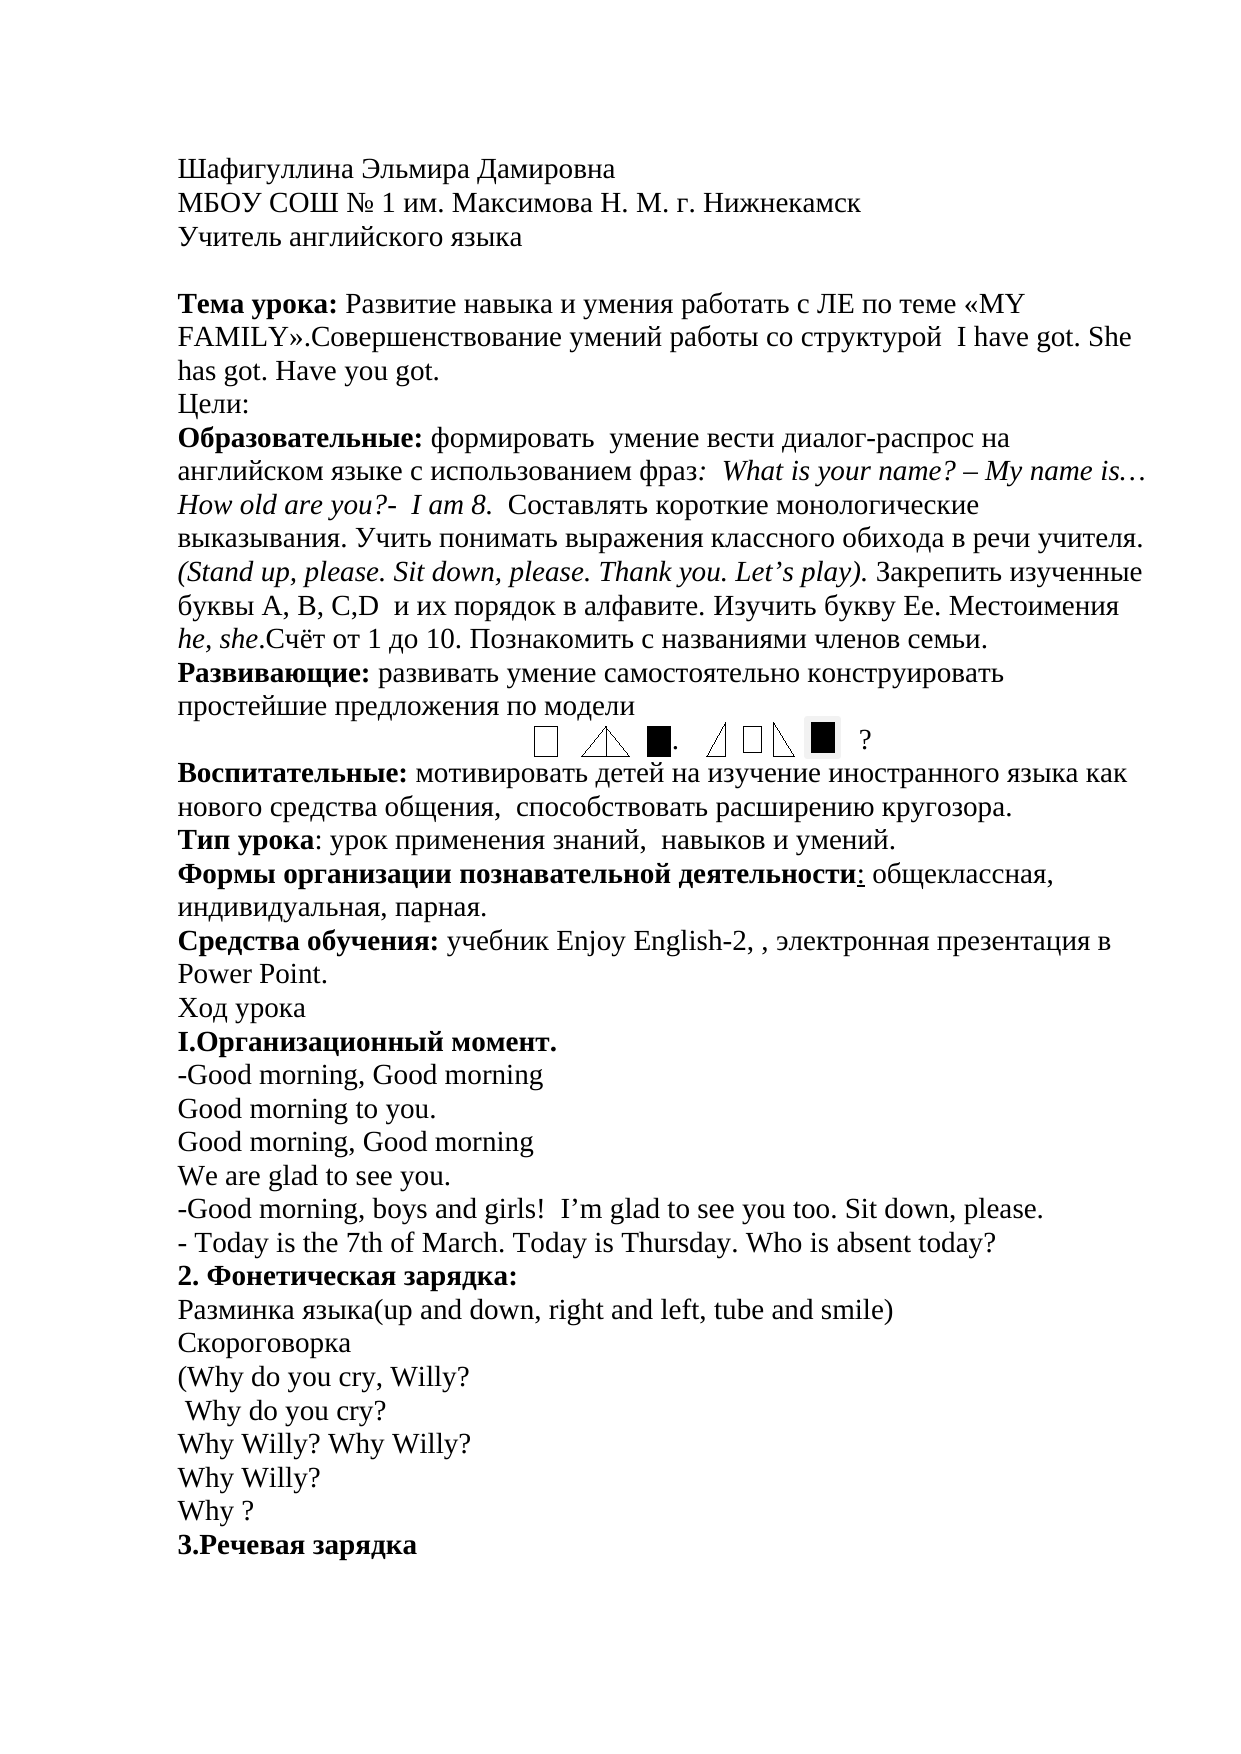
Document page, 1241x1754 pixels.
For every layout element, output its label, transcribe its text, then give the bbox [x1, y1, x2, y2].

text We are glad to see you. [177, 1158, 1152, 1191]
text Good morning, Good morning [177, 1124, 1152, 1158]
text . ? [775, 722, 804, 755]
text -Good morning, boys and girls! I’m glad to see you too. Sit down, please. [177, 1191, 1152, 1225]
text Шафигуллина Эльмира Дамировна [177, 152, 1152, 185]
text Why Willy? [177, 1460, 1152, 1493]
text Учитель английского языка [177, 219, 1152, 252]
text -Good morning, Good morning [177, 1057, 1152, 1091]
text МБОУ СОШ № 1 им. Максимова Н. М. г. Нижнекамск [177, 185, 1152, 219]
text Скороговорка [177, 1326, 1152, 1359]
text Good morning to you. [177, 1091, 1152, 1124]
text Why ? [177, 1493, 1152, 1527]
text - Today is the 7th of March. Today is Thursday. Who is absent today? [177, 1225, 1152, 1258]
text . ? [841, 722, 1152, 755]
text 3.Речевая зарядка [177, 1527, 1152, 1560]
text Образовательные: формировать умение вести диалог-распрос на английском языке с использованием фраз: What is your name? – My name is…How old are you?- I am 8. Составлять короткие монологические выказывания. Учить понимать выражения классного обихода в речи учителя. (Stand up, please. Sit down, please. Thank you. Let’s play). Закрепить изученные буквы A, B, C,D и их порядок в алфавите. Изучить букву Ee. Местоимения he, she.Счёт от 1 до 10. Познакомить с названиями членов семьи. [177, 420, 1152, 655]
text Воспитательные: мотивировать детей на изучение иностранного языка как нового средства общения, способствовать расширению кругозора. [177, 755, 1152, 822]
text Разминка языка(up and down, right and left, tube and smile) [177, 1292, 1152, 1326]
text Why do you cry? [177, 1393, 1152, 1426]
text Средства обучения: учебник Enjoy English-2, , электронная презентация в Power Point. [177, 923, 1152, 990]
text Развивающие: развивать умение самостоятельно конструировать простейшие предложения по модели [177, 655, 1152, 722]
text 2. Фонетическая зарядка: [177, 1258, 1152, 1292]
text . ? [177, 722, 725, 755]
text Цели: [177, 386, 1152, 420]
text Тип урока: урок применения знаний, навыков и умений. [177, 822, 1152, 856]
text Тема урока: Развитие навыка и умения работать с ЛЕ по теме «MY FAMILY».Совершенствование умений работы со структурой I have got. She has got. Have you got. [177, 286, 1152, 386]
text (Why do you cry, Willy? [177, 1359, 1152, 1393]
text Формы организации познавательной деятельности: общеклассная, индивидуальная, парная. [177, 856, 1152, 923]
text Ход урока [177, 990, 1152, 1024]
text Why Willy? Why Willy? [177, 1426, 1152, 1460]
text . ? [726, 722, 773, 755]
text I.Организационный момент. [177, 1024, 1152, 1057]
